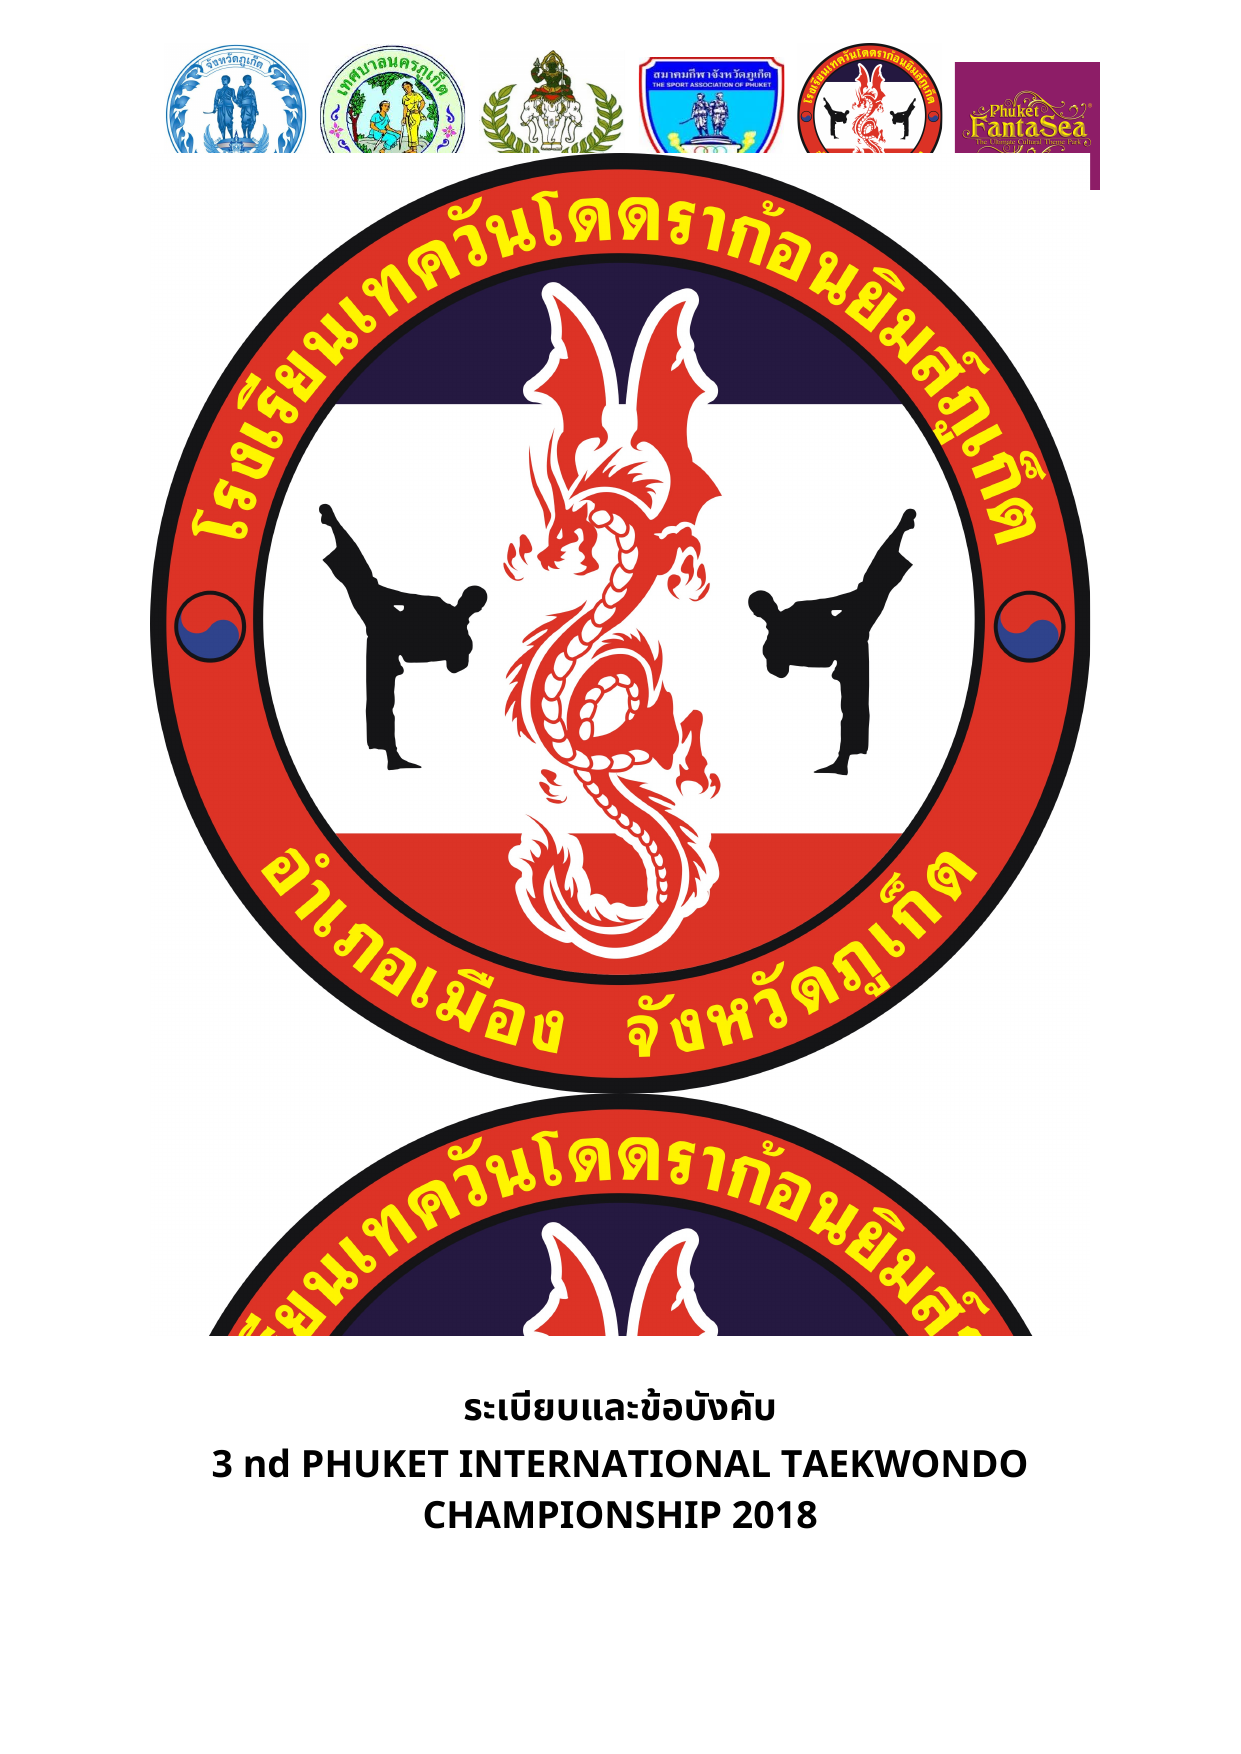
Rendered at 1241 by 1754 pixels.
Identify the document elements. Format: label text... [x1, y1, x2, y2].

text ระเบียบและข้อบังคับ [150, 1381, 1090, 1437]
picture [150, 43, 1100, 1336]
text 3 nd PHUKET INTERNATIONAL TAEKWONDO CHAMPIONSHIP 2018 [150, 1437, 1090, 1539]
